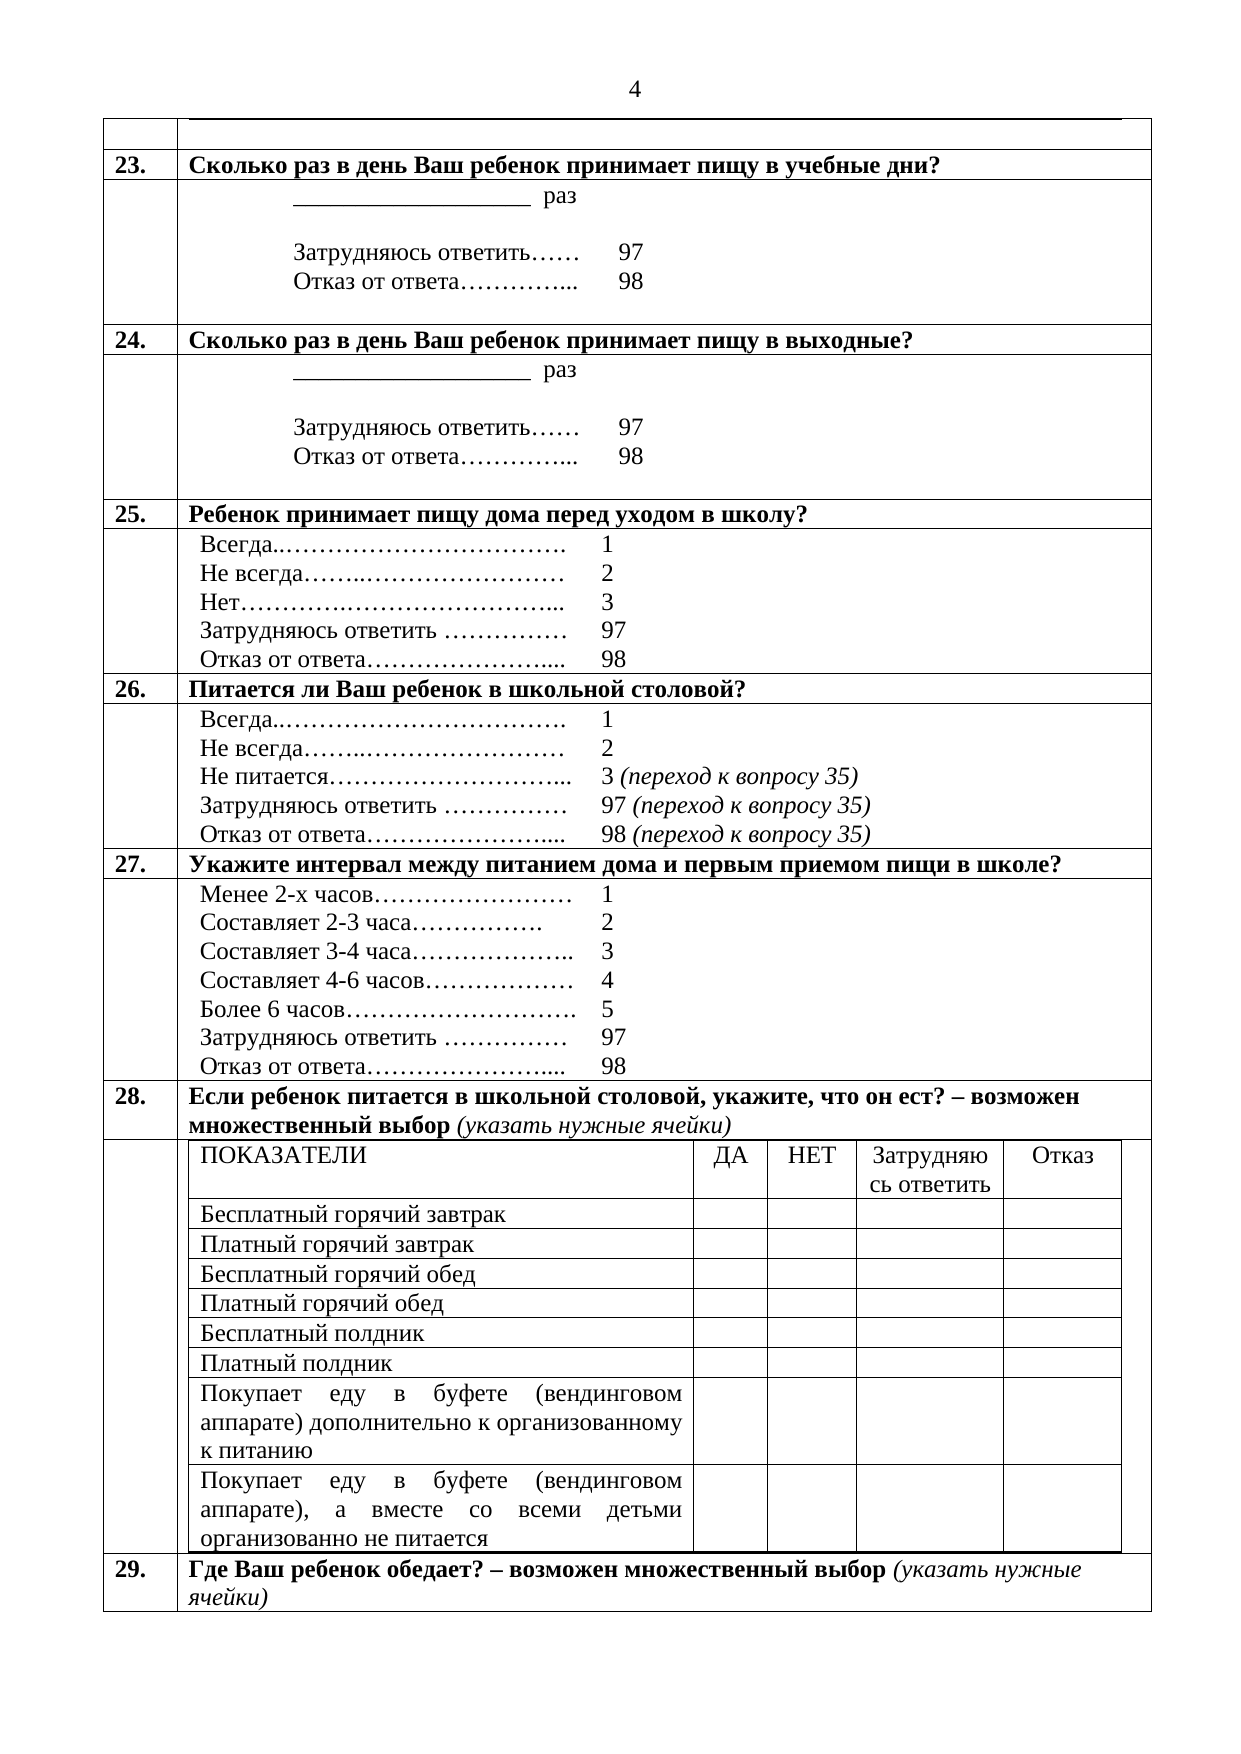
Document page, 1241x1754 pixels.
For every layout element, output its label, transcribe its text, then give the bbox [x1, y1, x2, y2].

table_cell [768, 1141, 856, 1198]
table_cell [1004, 1229, 1121, 1258]
table_cell [1004, 1289, 1121, 1317]
table_cell [768, 1259, 856, 1288]
table_cell [857, 1378, 1003, 1464]
table_cell [178, 180, 1151, 324]
table_cell [857, 1348, 1003, 1377]
table_cell 23. [104, 150, 177, 179]
table_cell [104, 180, 177, 324]
table_cell 24. [104, 325, 177, 353]
table_cell [694, 1229, 767, 1258]
table_cell [1004, 1199, 1121, 1228]
table_cell [178, 119, 1151, 149]
table_cell [104, 355, 177, 498]
table_cell 26. [104, 674, 177, 703]
table_cell [857, 1229, 1003, 1258]
table_cell [189, 1318, 693, 1347]
table_cell [694, 1259, 767, 1288]
table_cell [857, 1259, 1003, 1288]
table_cell [1004, 1348, 1121, 1377]
table_cell [694, 1141, 767, 1198]
table_cell [1122, 1140, 1151, 1553]
table_cell [857, 1199, 1003, 1228]
table_cell [694, 1289, 767, 1317]
table_cell [694, 1318, 767, 1347]
table_cell Ребенок принимает пищу дома перед уходом в школу? [178, 500, 1151, 528]
table_cell Где Ваш ребенок обедает? – возможен множественный выбор (указать нужные ячейки) [178, 1554, 1151, 1611]
table_cell [104, 879, 177, 1080]
table_cell Укажите интервал между питанием дома и первым приемом пищи в школе? [178, 849, 1151, 878]
table_cell 25. [104, 500, 177, 528]
table_cell [857, 1318, 1003, 1347]
table_cell [189, 1348, 693, 1377]
table_cell [189, 1141, 693, 1198]
table_cell [1004, 1318, 1121, 1347]
table_cell [857, 1289, 1003, 1317]
table_cell [694, 1465, 767, 1551]
table_cell [1004, 1465, 1121, 1551]
table_cell [1004, 1141, 1121, 1198]
table_cell [189, 1199, 693, 1228]
table_cell Если ребенок питается в школьной столовой, укажите, что он ест? – возможен множественный выбор (указать нужные ячейки) [178, 1081, 1151, 1138]
table_cell 28. [104, 1081, 177, 1138]
table_cell [178, 529, 1151, 673]
table_cell 29. [104, 1554, 177, 1611]
table_cell [1004, 1378, 1121, 1464]
table_cell [1004, 1259, 1121, 1288]
table_cell [189, 1378, 693, 1464]
table_cell Питается ли Ваш ребенок в школьной столовой? [178, 674, 1151, 703]
table_cell [104, 704, 177, 848]
table_cell [768, 1289, 856, 1317]
table_cell [178, 879, 1151, 1080]
table_cell [189, 1229, 693, 1258]
table_cell [857, 1141, 1003, 1198]
table_cell 27. [104, 849, 177, 878]
table_cell [104, 1140, 177, 1553]
table_cell [189, 1465, 693, 1551]
table_cell [857, 1465, 1003, 1551]
table_cell [694, 1199, 767, 1228]
table_cell [189, 1259, 693, 1288]
table_cell [768, 1318, 856, 1347]
table_cell Сколько раз в день Ваш ребенок принимает пищу в учебные дни? [178, 150, 1151, 179]
table_cell [768, 1465, 856, 1551]
table_cell [104, 529, 177, 673]
table_cell [768, 1229, 856, 1258]
table_cell [694, 1348, 767, 1377]
table_cell [178, 704, 1151, 848]
table_cell [768, 1348, 856, 1377]
table_cell [694, 1378, 767, 1464]
table_cell [104, 119, 177, 149]
table_cell [178, 1140, 188, 1553]
table_cell [189, 1289, 693, 1317]
table_cell Сколько раз в день Ваш ребенок принимает пищу в выходные? [178, 325, 1151, 353]
table_cell [768, 1199, 856, 1228]
table_cell [178, 355, 1151, 498]
table_cell [768, 1378, 856, 1464]
